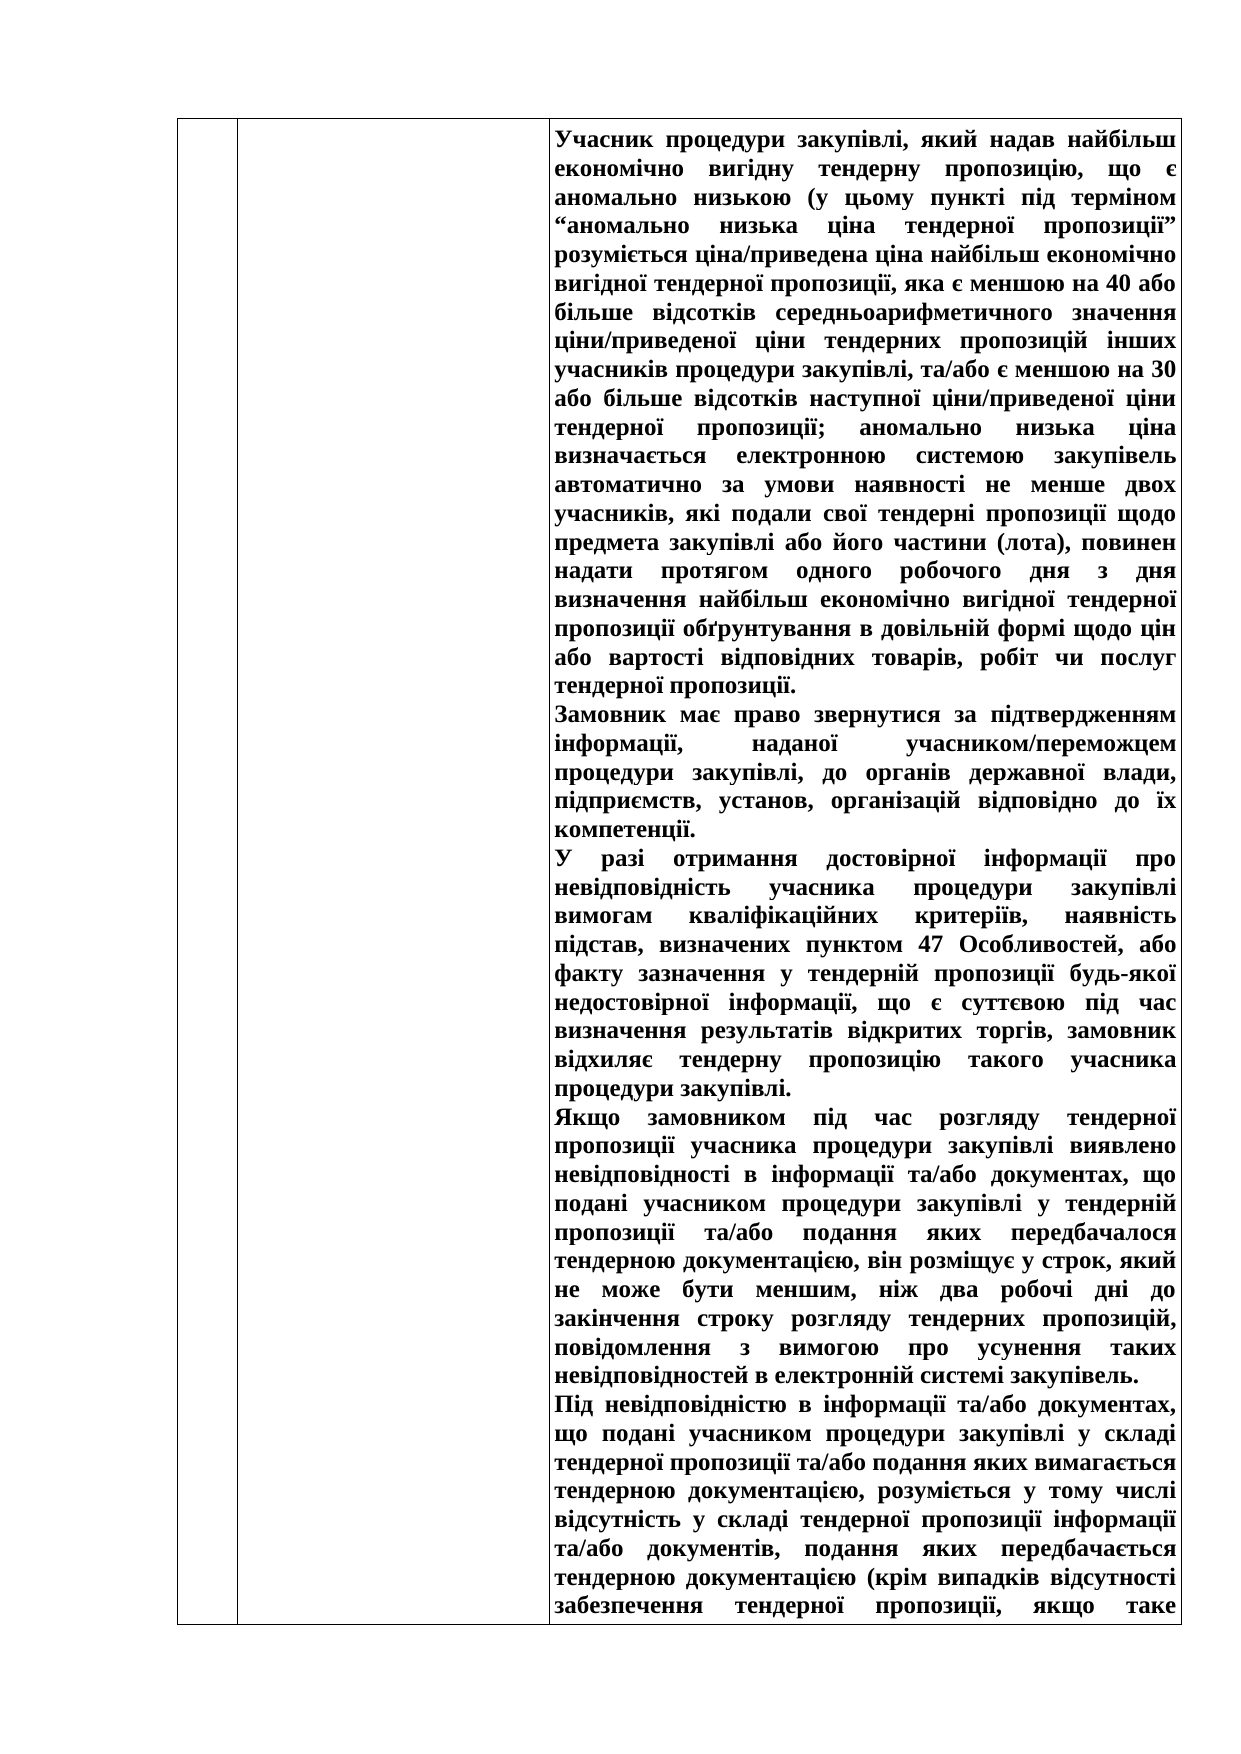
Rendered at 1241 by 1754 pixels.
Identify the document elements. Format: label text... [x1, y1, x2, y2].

table_cell 1 [178, 119, 237, 1624]
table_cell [550, 119, 1181, 1624]
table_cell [238, 119, 549, 1624]
